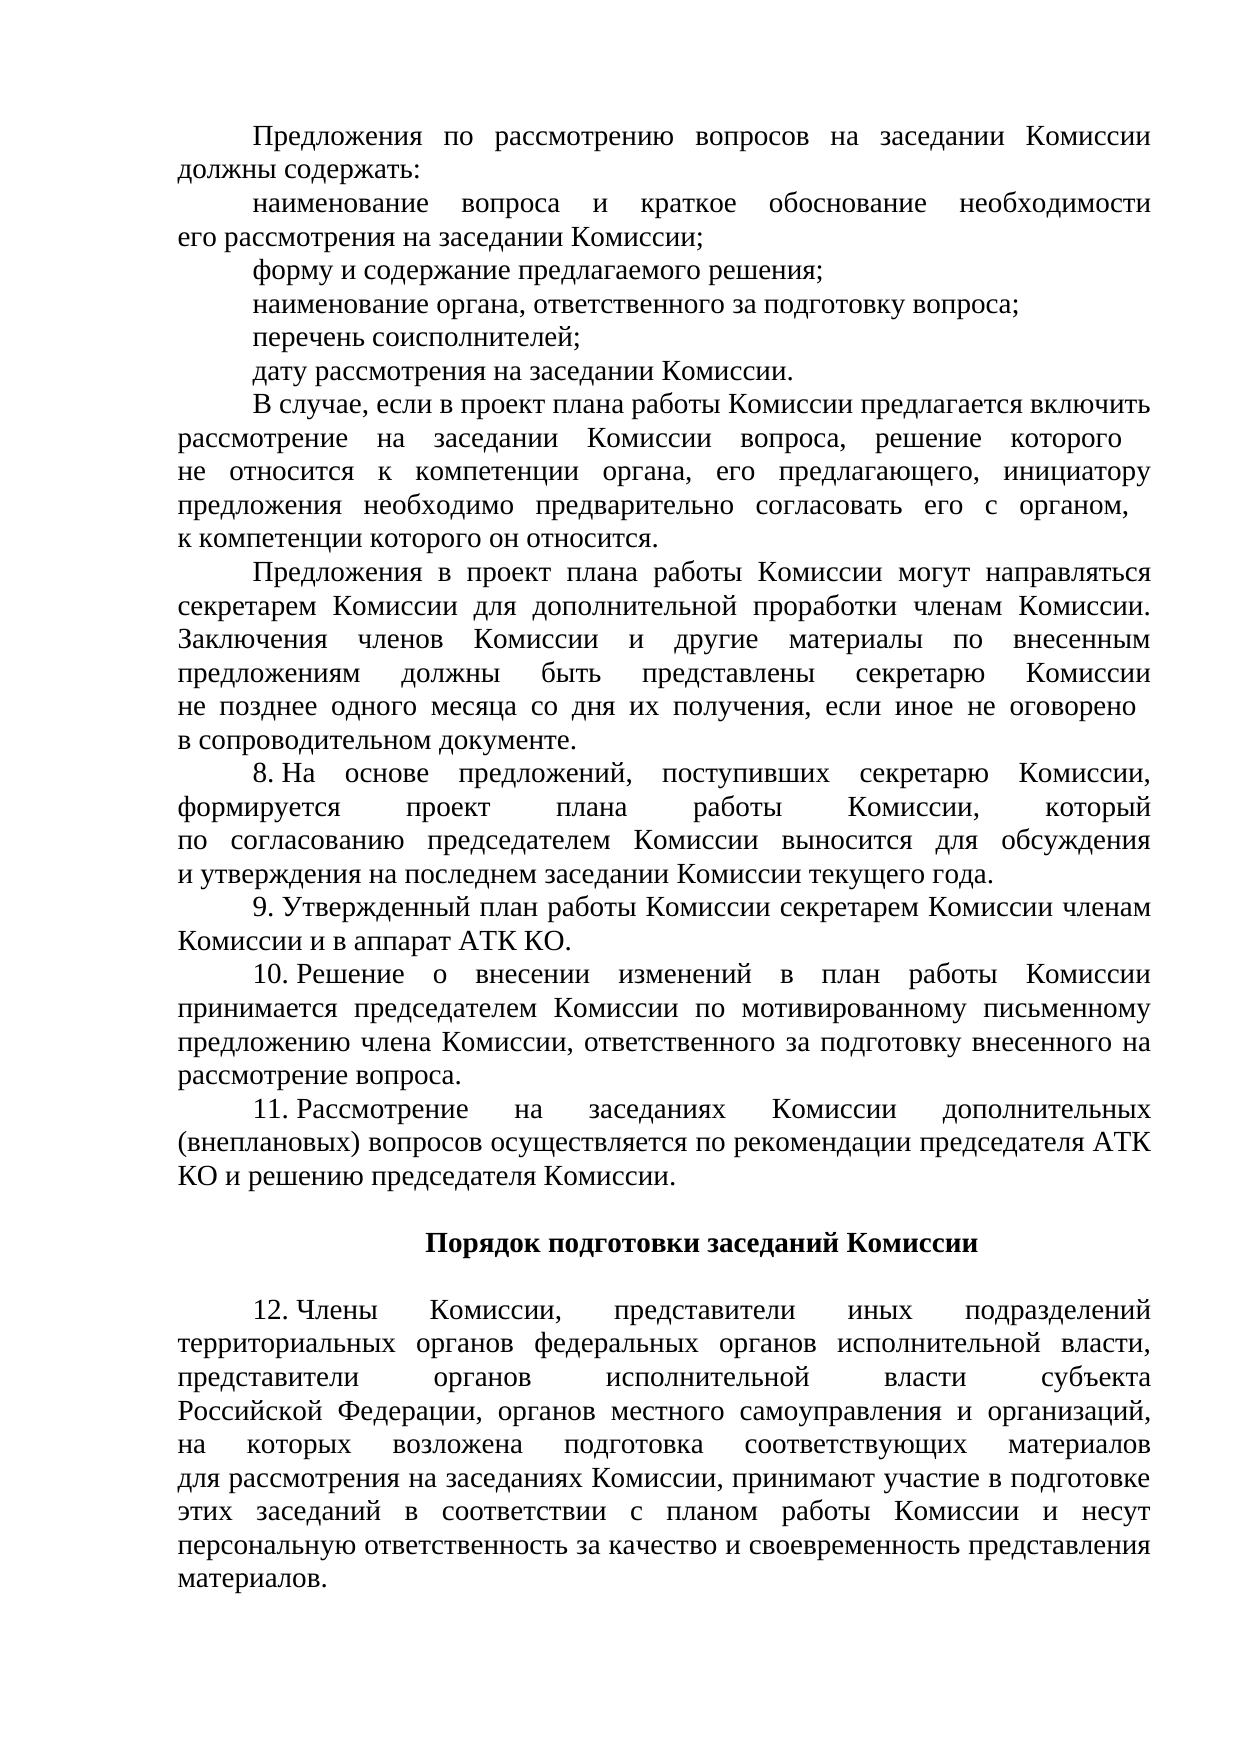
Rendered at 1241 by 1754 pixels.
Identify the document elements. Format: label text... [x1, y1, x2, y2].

text 12. Члены Комиссии, представители иных подразделений территориальных органов федеральных органов исполнительной власти, представители органов исполнительной власти субъекта Российской Федерации, органов местного самоуправления и организаций, на которых возложена подготовка соответствующих материалов для рассмотрения на заседаниях Комиссии, принимают участие в подготовке этих заседаний в соответствии с планом работы Комиссии и несут персональную ответственность за качество и своевременность представления материалов. [177, 1292, 1152, 1594]
text 10. Решение о внесении изменений в план работы Комиссии принимается председателем Комиссии по мотивированному письменному предложению члена Комиссии, ответственного за подготовку внесенного на рассмотрение вопроса. [177, 957, 1152, 1091]
text 9. Утвержденный план работы Комиссии секретарем Комиссии членам Комиссии и в аппарат АТК КО. [177, 889, 1152, 957]
text форму и содержание предлагаемого решения; [177, 252, 1152, 286]
text наименование органа, ответственного за подготовку вопроса; [177, 286, 1152, 319]
text перечень соисполнителей; [177, 319, 1152, 353]
text Порядок подготовки заседаний Комиссии [177, 1225, 1152, 1258]
text 11. Рассмотрение на заседаниях Комиссии дополнительных (внеплановых) вопросов осуществляется по рекомендации председателя АТК КО и решению председателя Комиссии. [177, 1091, 1152, 1191]
text Предложения в проект плана работы Комиссии могут направляться секретарем Комиссии для дополнительной проработки членам Комиссии. Заключения членов Комиссии и другие материалы по внесенным предложениям должны быть представлены секретарю Комиссии не позднее одного месяца со дня их получения, если иное не оговорено в сопроводительном документе. [177, 554, 1152, 755]
text 8. На основе предложений, поступивших секретарю Комиссии, формируется проект плана работы Комиссии, который по согласованию председателем Комиссии выносится для обсуждения и утверждения на последнем заседании Комиссии текущего года. [177, 755, 1152, 889]
text дату рассмотрения на заседании Комиссии. [177, 353, 1152, 386]
text Предложения по рассмотрению вопросов на заседании Комиссии должны содержать: [177, 118, 1152, 185]
text наименование вопроса и краткое обоснование необходимости его рассмотрения на заседании Комиссии; [177, 185, 1152, 252]
text В случае, если в проект плана работы Комиссии предлагается включить рассмотрение на заседании Комиссии вопроса, решение которого не относится к компетенции органа, его предлагающего, инициатору предложения необходимо предварительно согласовать его с органом, к компетенции которого он относится. [177, 386, 1152, 554]
